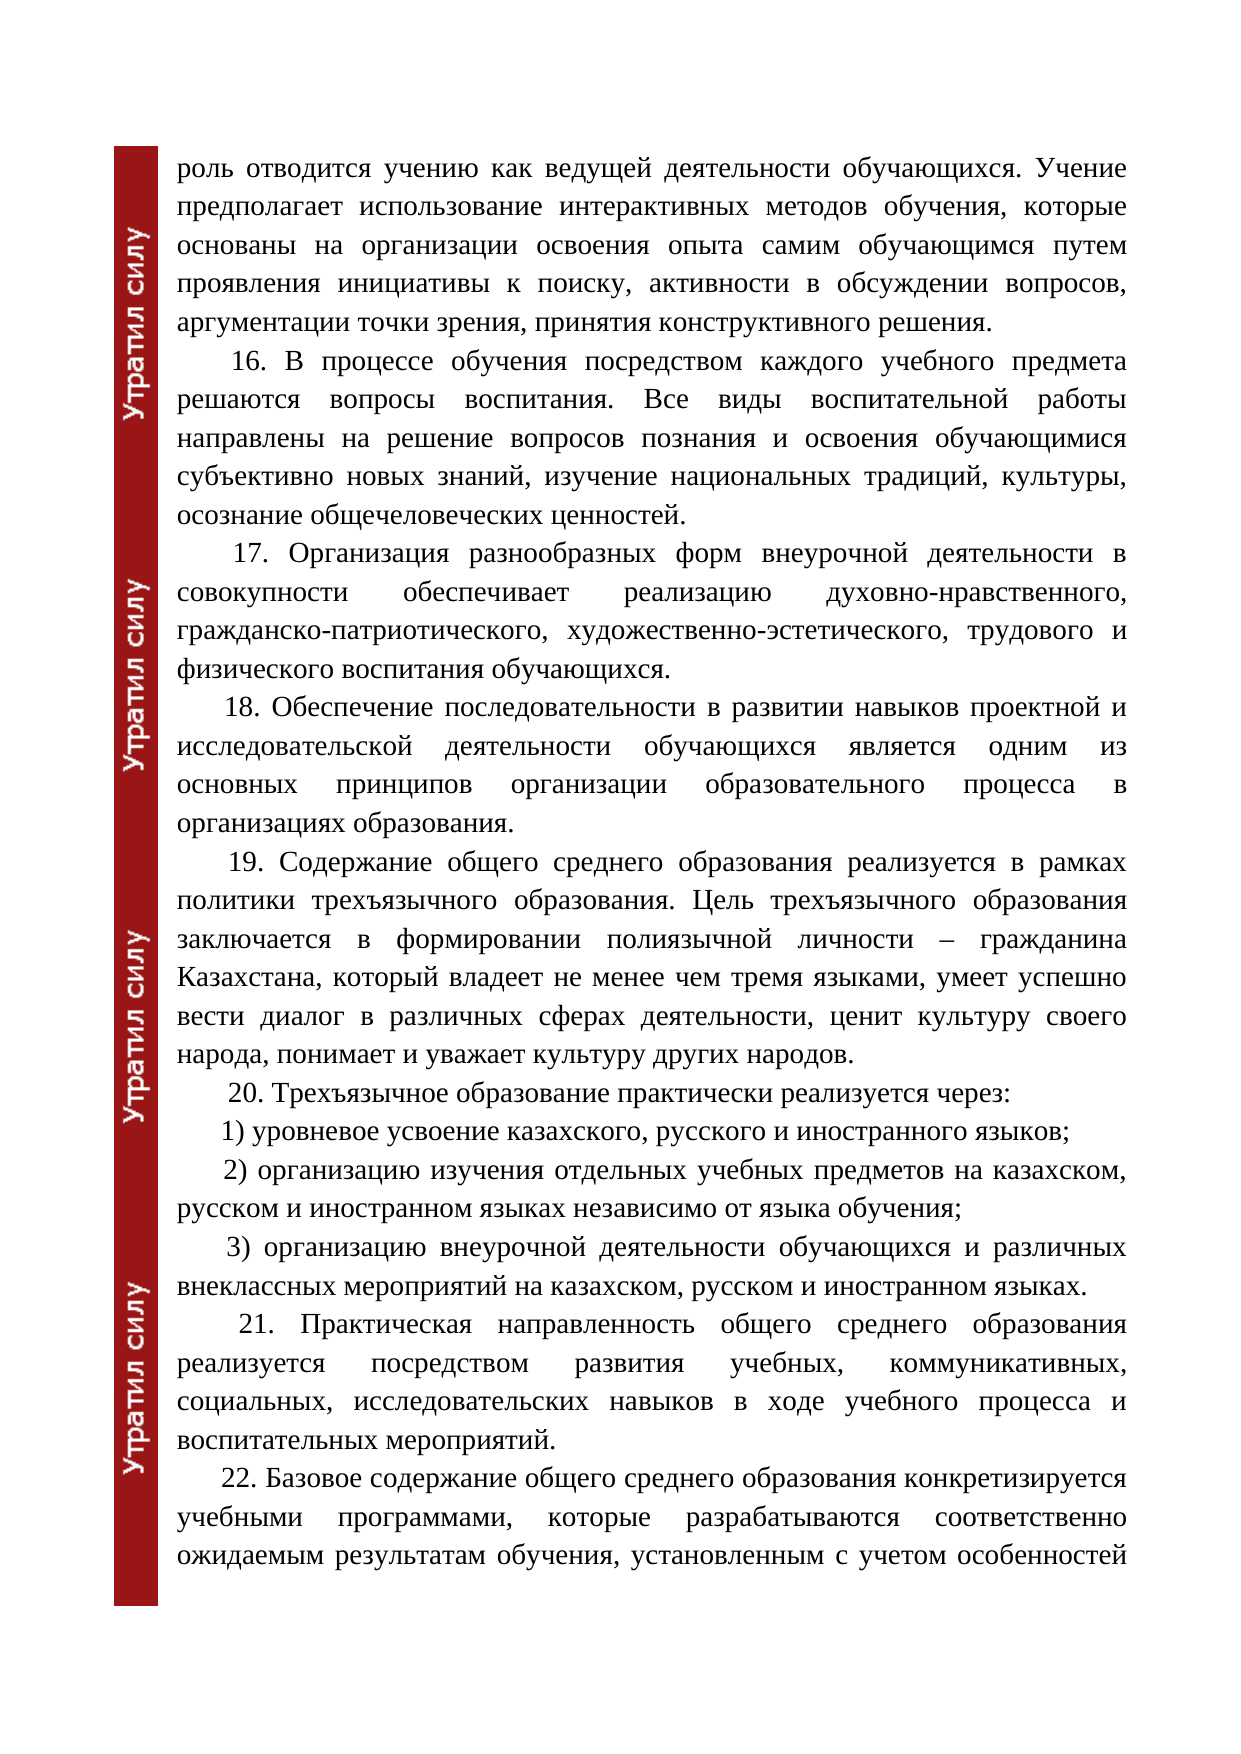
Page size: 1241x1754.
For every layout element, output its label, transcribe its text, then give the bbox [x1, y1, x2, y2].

picture [114, 1224, 158, 1229]
picture [114, 1455, 158, 1460]
picture [114, 1301, 158, 1306]
picture [114, 338, 158, 343]
picture [114, 1070, 158, 1075]
text 19. Содержание общего среднего образования реализуется в рамках политики трехъязычного образования. Цель трехъязычного образования заключается в формировании полиязычной личности – гражданина Казахстана, который владеет не менее чем тремя языками, умеет успешно вести диалог в различных сферах деятельности, ценит культуру своего народа, понимает и уважает культуру других народов. [112, 844, 1128, 1070]
picture [114, 530, 158, 535]
text 17. Организация разнообразных форм внеурочной деятельности в совокупности обеспечивает реализацию духовно-нравственного, гражданско-патриотического, художественно-эстетического, трудового и физического воспитания обучающихся. [112, 535, 1128, 684]
text 21. Практическая направленность общего среднего образования реализуется посредством развития учебных, коммуникативных, социальных, исследовательских навыков в ходе учебного процесса и воспитательных мероприятий. [112, 1306, 1128, 1455]
text 16. В процессе обучения посредством каждого учебного предмета решаются вопросы воспитания. Все виды воспитательной работы направлены на решение вопросов познания и освоения обучающимися субъективно новых знаний, изучение национальных традиций, культуры, осознание общечеловеческих ценностей. [112, 343, 1128, 530]
picture [114, 1571, 158, 1606]
picture [114, 146, 158, 150]
picture [114, 684, 158, 689]
text 2) организацию изучения отдельных учебных предметов на казахском, русском и иностранном языках независимо от языка обучения; [112, 1152, 1128, 1224]
text 1) уровневое усвоение казахского, русского и иностранного языков; [112, 1113, 1128, 1147]
text 18. Обеспечение последовательности в развитии навыков проектной и исследовательской деятельности обучающихся является одним из основных принципов организации образовательного процесса в организациях образования. [112, 689, 1128, 839]
picture [114, 839, 158, 844]
text 3) организацию внеурочной деятельности обучающихся и различных внеклассных мероприятий на казахском, русском и иностранном языках. [112, 1229, 1128, 1301]
picture [114, 1108, 158, 1113]
picture [114, 1147, 158, 1152]
text 20. Трехъязычное образование практически реализуется через: [112, 1075, 1128, 1108]
